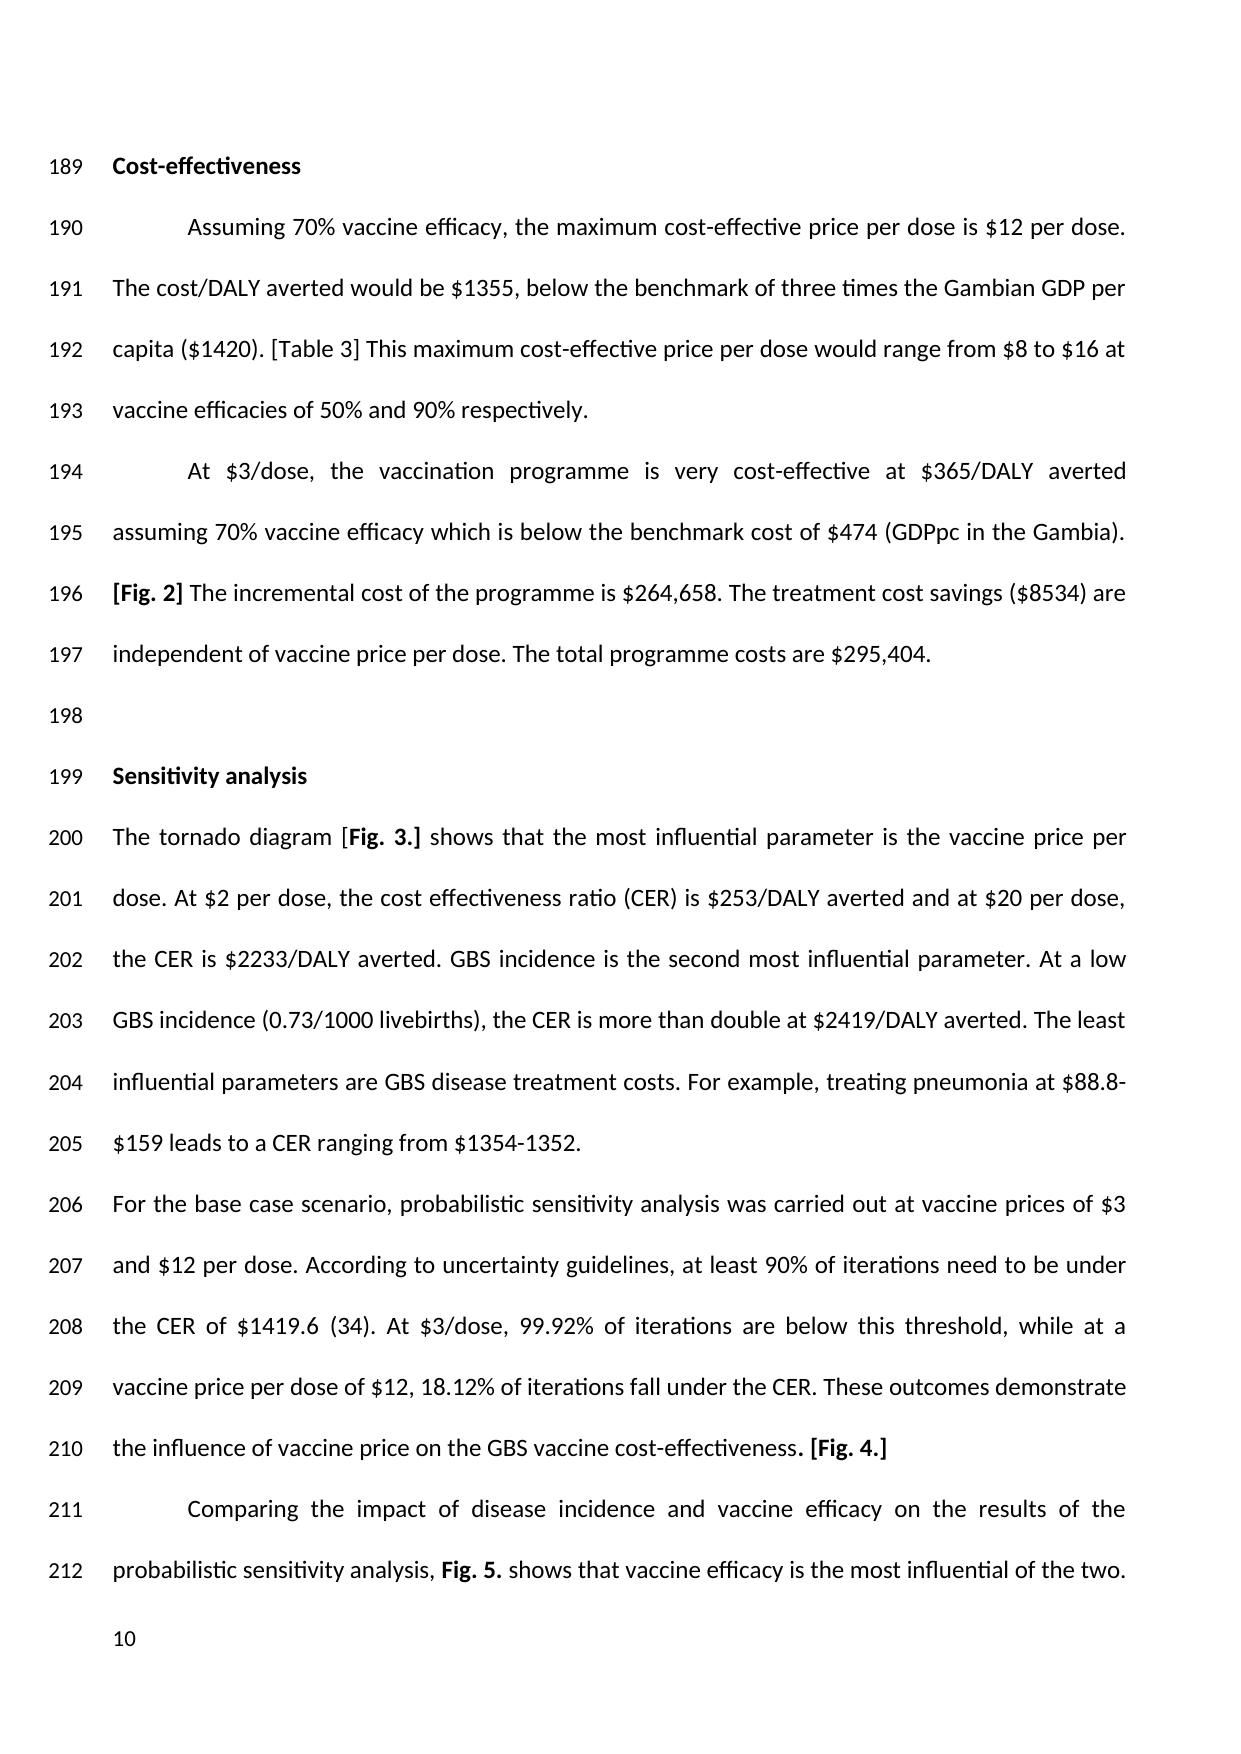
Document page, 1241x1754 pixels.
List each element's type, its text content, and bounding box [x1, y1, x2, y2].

text At $3/dose, the vaccination programme is very cost-effective at $365/DALY averted assuming 70% vaccine efficacy which is below the benchmark cost of $474 (GDPpc in the Gambia). [Fig. 2] The incremental cost of the programme is $264,658. The treatment cost savings ($8534) are independent of vaccine price per dose. The total programme costs are $295,404. [112, 455, 1128, 669]
text For the base case scenario, probabilistic sensitivity analysis was carried out at vaccine prices of $3 and $12 per dose. According to uncertainty guidelines, at least 90% of iterations need to be under the CER of $1419.6 (34). At $3/dose, 99.92% of iterations are below this threshold, while at a vaccine price per dose of $12, 18.12% of iterations fall under the CER. These outcomes demonstrate the influence of vaccine price on the GBS vaccine cost-effectiveness. [Fig. 4.] [112, 1188, 1128, 1462]
text The tornado diagram [Fig. 3.] shows that the most influential parameter is the vaccine price per dose. At $2 per dose, the cost effectiveness ratio (CER) is $253/DALY averted and at $20 per dose, the CER is $2233/DALY averted. GBS incidence is the second most influential parameter. At a low GBS incidence (0.73/1000 livebirths), the CER is more than double at $2419/DALY averted. The least influential parameters are GBS disease treatment costs. For example, treating pneumonia at $88.8-$159 leads to a CER ranging from $1354-1352. [112, 821, 1128, 1157]
text Sensitivity analysis [112, 760, 1128, 791]
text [112, 1493, 1128, 1584]
text Cost-effectiveness [112, 150, 1128, 181]
text Assuming 70% vaccine efficacy, the maximum cost-effective price per dose is $12 per dose. The cost/DALY averted would be $1355, below the benchmark of three times the Gambian GDP per capita ($1420). [Table 3] This maximum cost-effective price per dose would range from $8 to $16 at vaccine efficacies of 50% and 90% respectively. [112, 211, 1128, 425]
